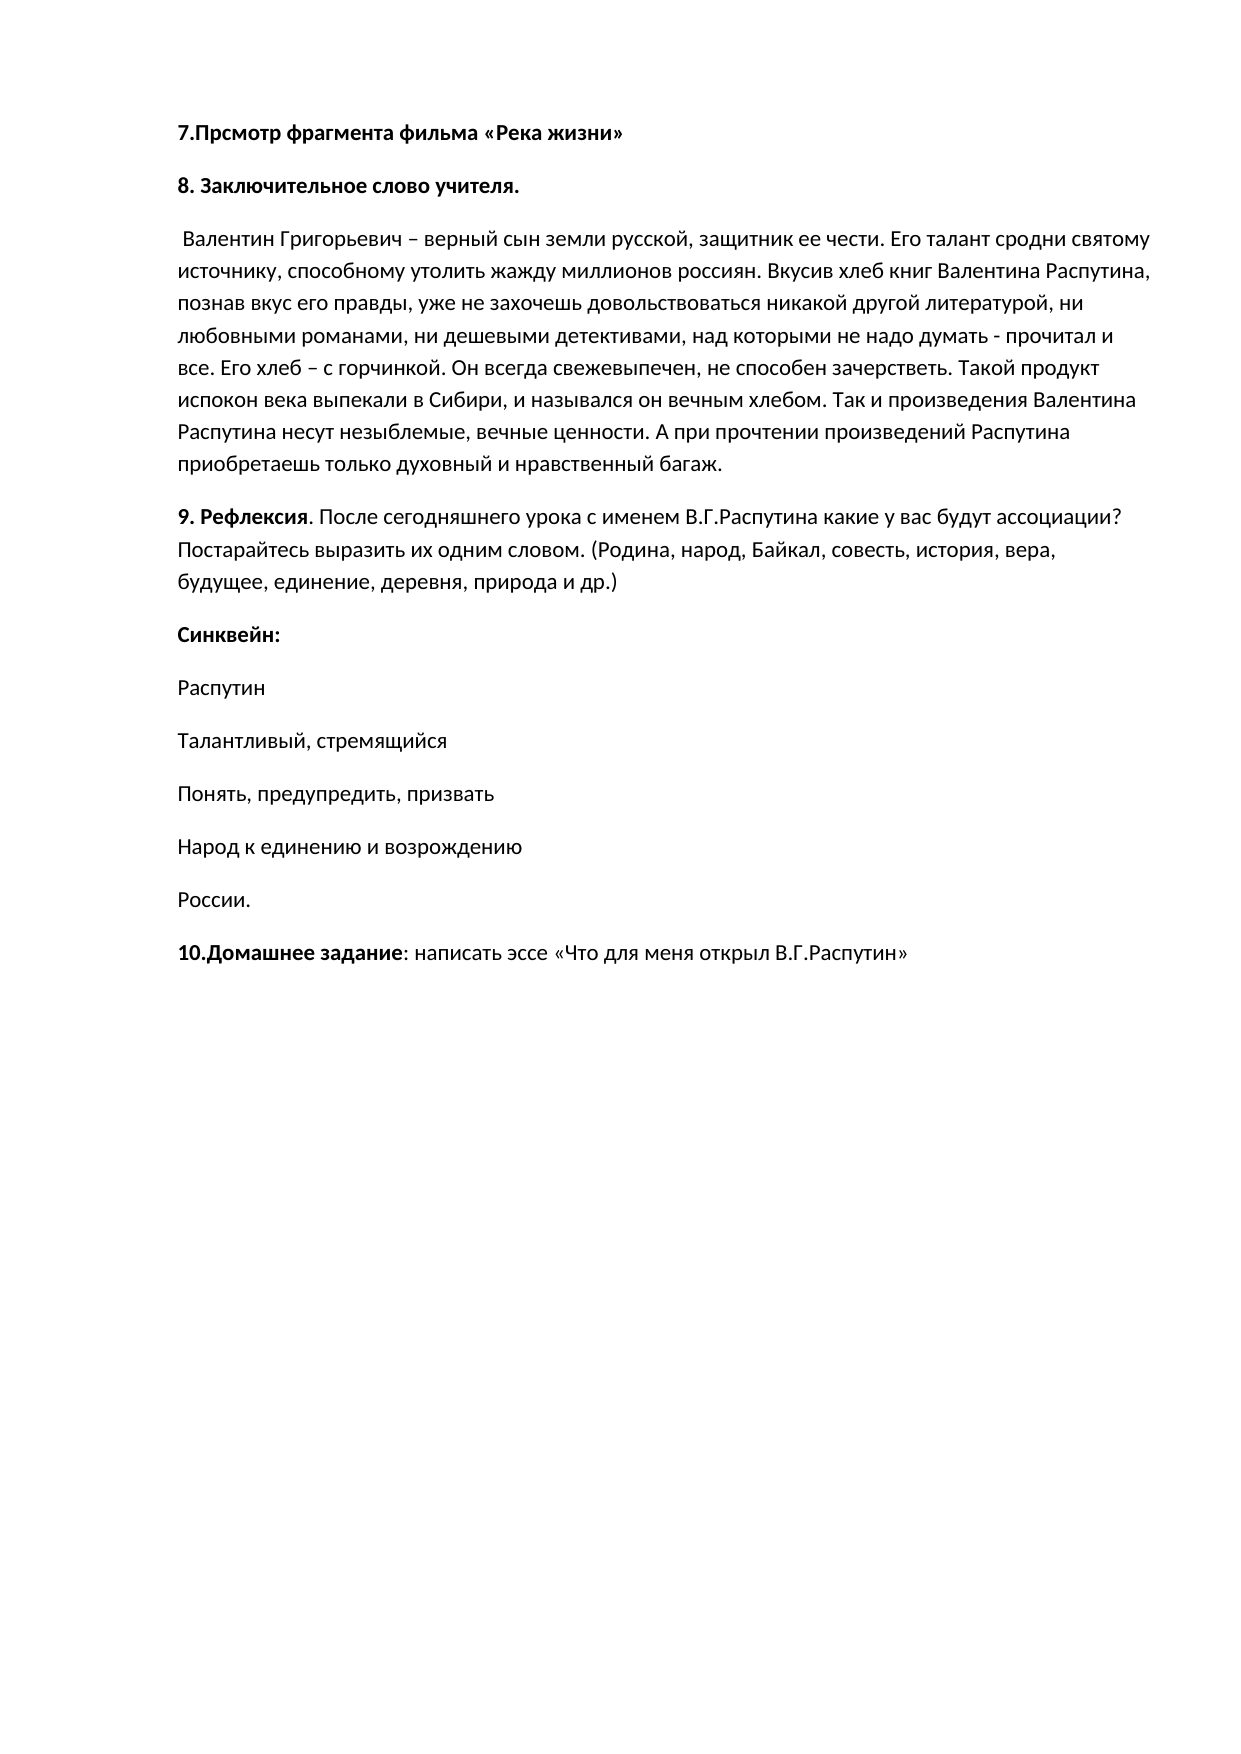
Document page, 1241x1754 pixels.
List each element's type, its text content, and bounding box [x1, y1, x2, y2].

text Народ к единению и возрождению [177, 832, 1152, 860]
text 8. Заключительное слово учителя. [177, 171, 1152, 199]
text Талантливый, стремящийся [177, 726, 1152, 754]
text Синквейн: [177, 620, 1152, 648]
text 10.Домашнее задание: написать эссе «Что для меня открыл В.Г.Распутин» [177, 938, 1152, 966]
text Валентин Григорьевич – верный сын земли русской, защитник ее чести. Его талант сродни святому источнику, способному утолить жажду миллионов россиян. Вкусив хлеб книг Валентина Распутина, познав вкус его правды, уже не захочешь довольствоваться никакой другой литературой, ни любовными романами, ни дешевыми детективами, над которыми не надо думать - прочитал и все. Его хлеб – с горчинкой. Он всегда свежевыпечен, не способен зачерстветь. Такой продукт испокон века выпекали в Сибири, и назывался он вечным хлебом. Так и произведения Валентина Распутина несут незыблемые, вечные ценности. А при прочтении произведений Распутина приобретаешь только духовный и нравственный багаж. [177, 224, 1152, 477]
text Распутин [177, 673, 1152, 701]
text Понять, предупредить, призвать [177, 779, 1152, 807]
text 7.Прсмотр фрагмента фильма «Река жизни» [177, 118, 1152, 146]
text 9. Рефлексия. После сегодняшнего урока с именем В.Г.Распутина какие у вас будут ассоциации? Постарайтесь выразить их одним словом. (Родина, народ, Байкал, совесть, история, вера, будущее, единение, деревня, природа и др.) [177, 502, 1152, 595]
text России. [177, 885, 1152, 913]
